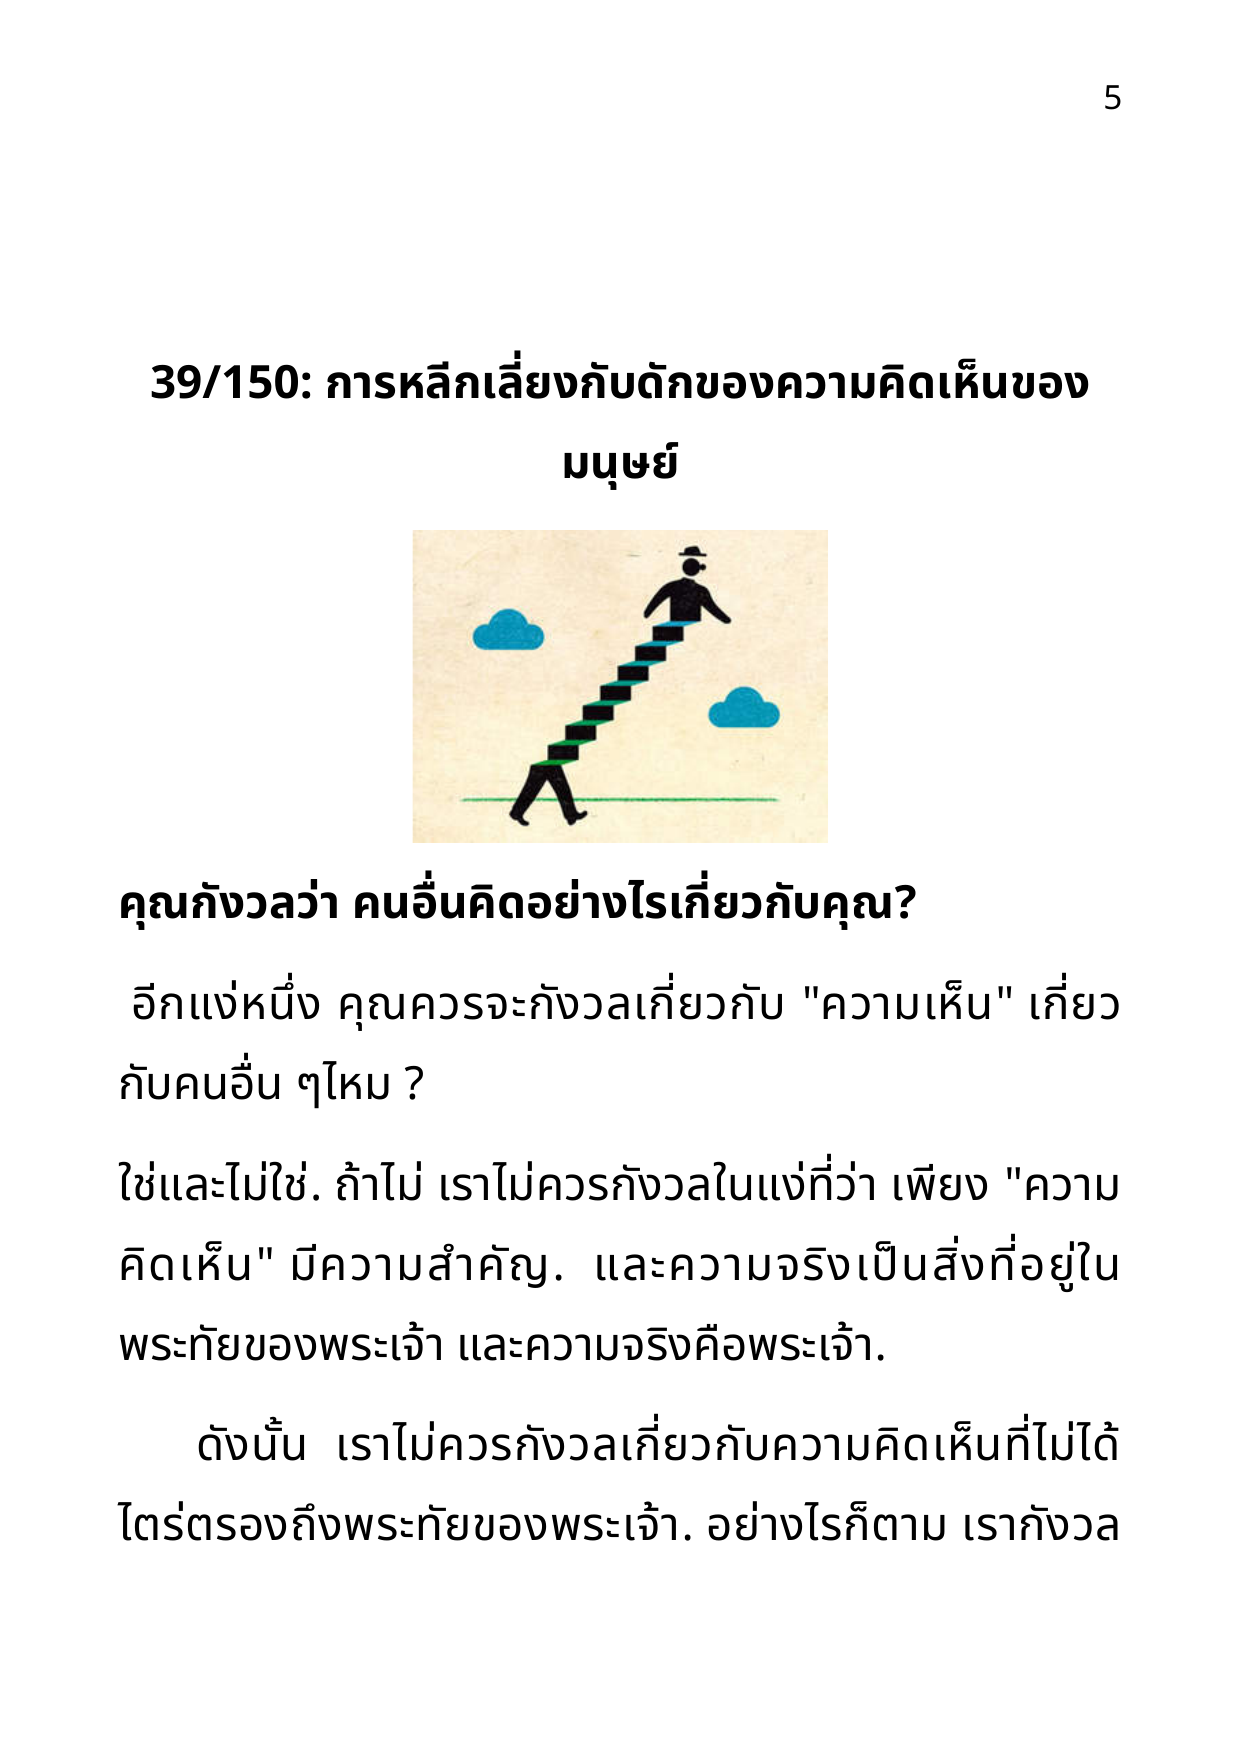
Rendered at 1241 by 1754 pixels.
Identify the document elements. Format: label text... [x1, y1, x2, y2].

picture [412, 530, 828, 843]
text ใช่และไม่ใช่. ถ้าไม่ เราไม่ควรกังวลในแง่ที่ว่า เพียง "ความคิดเห็น" มีความสำคัญ. และความจริงเป็นสิ่งที่อยู่ในพระทัยของพระเจ้า และความจริงคือพระเจ้า. [118, 1151, 1122, 1381]
text คุณกังวลว่า คนอื่นคิดอย่างไรเกี่ยวกับคุณ? [118, 870, 1122, 939]
text อีกแง่หนึ่ง คุณควรจะกังวลเกี่ยวกับ "ความเห็น" เกี่ยวกับคนอื่น ๆไหม ? [118, 971, 1122, 1120]
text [118, 1412, 1122, 1561]
text 39/150: การหลีกเลี่ยงกับดักของความคิดเห็นของมนุษย์ [118, 350, 1122, 499]
